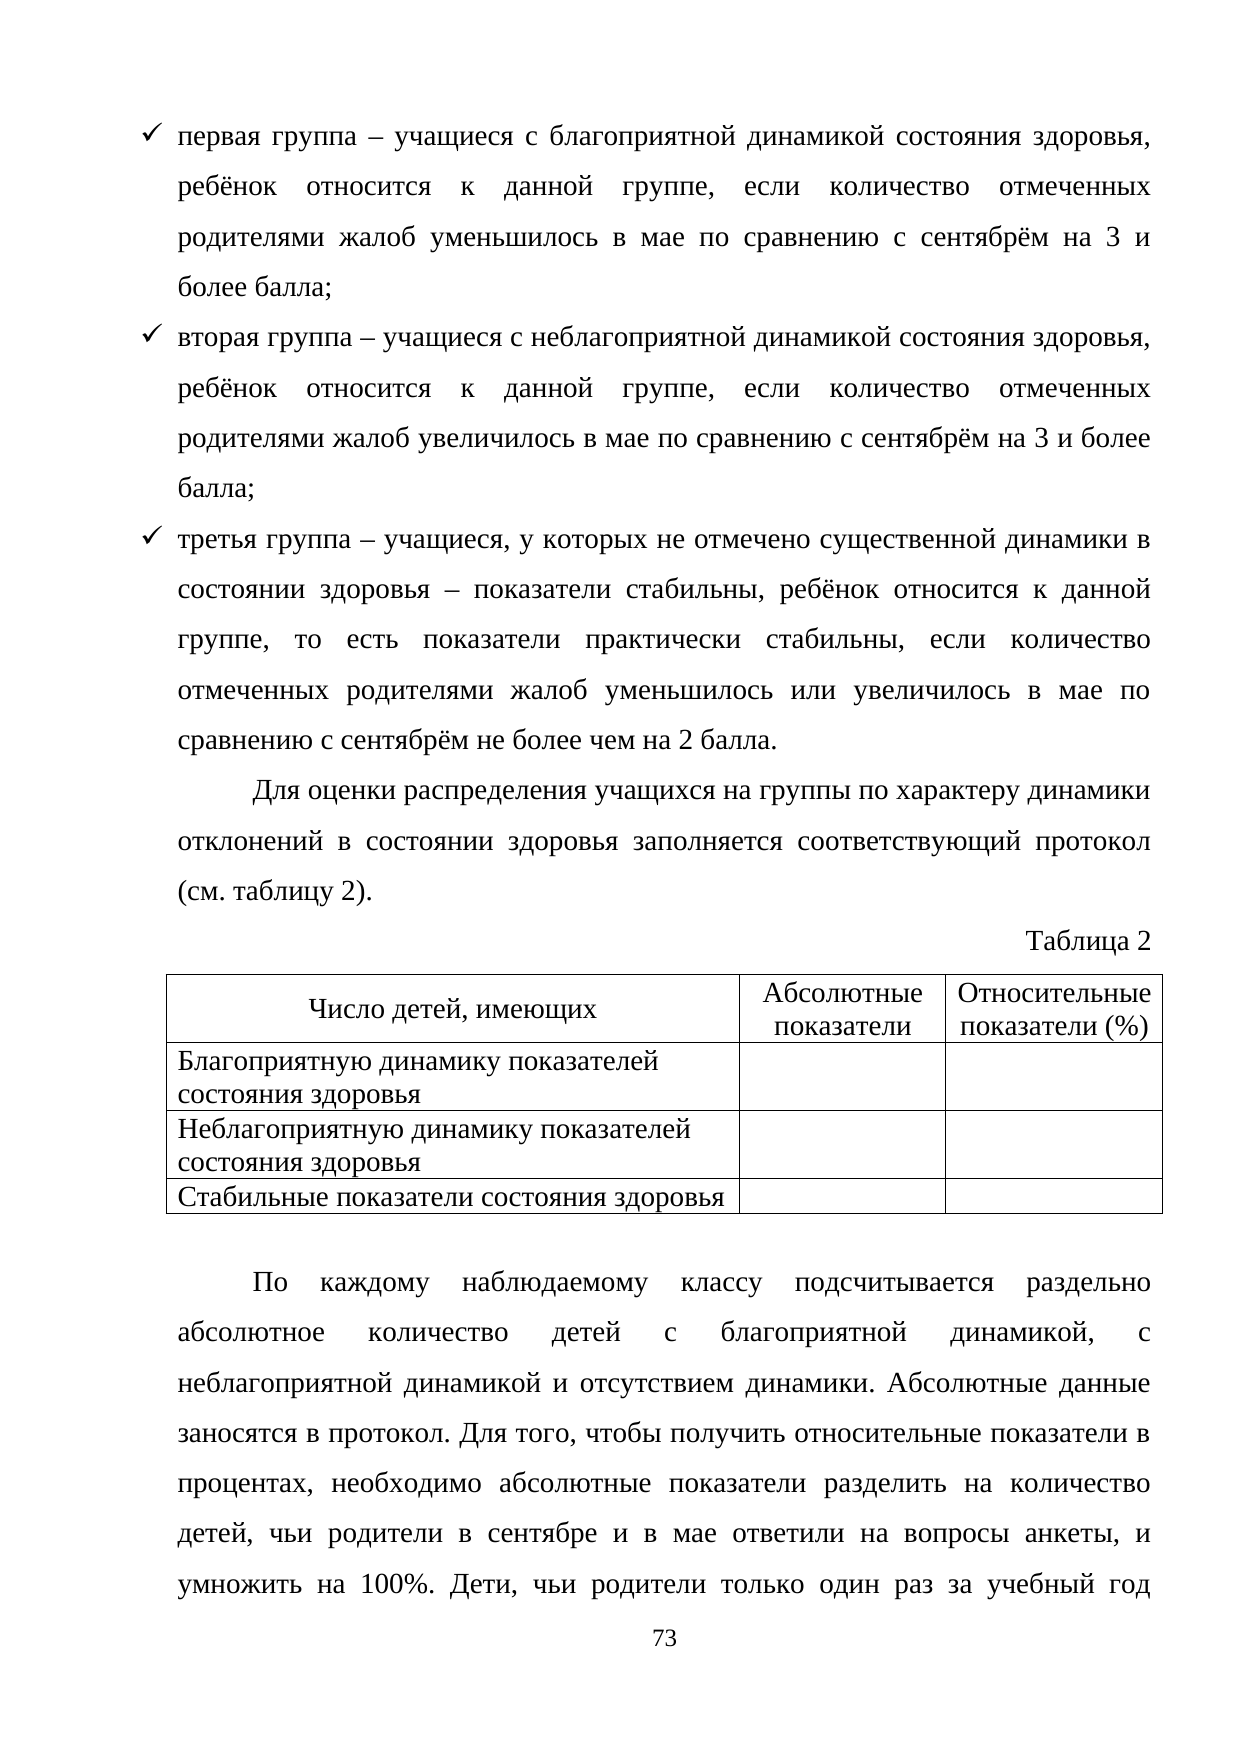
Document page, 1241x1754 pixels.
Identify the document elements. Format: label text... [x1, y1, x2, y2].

list третья группа – учащиеся, у которых не отмечено существенной динамики в состоянии здоровья – показатели стабильны, ребёнок относится к данной группе, то есть показатели практически стабильны, если количество отмеченных родителями жалоб уменьшилось или увеличилось в мае по сравнению с сентябрём не более чем на 2 балла. [140, 521, 1152, 756]
list первая группа – учащиеся с благоприятной динамикой состояния здоровья, ребёнок относится к данной группе, если количество отмеченных родителями жалоб уменьшилось в мае по сравнению с сентябрём на 3 и более балла; [140, 118, 1152, 303]
list вторая группа – учащиеся с неблагоприятной динамикой состояния здоровья, ребёнок относится к данной группе, если количество отмеченных родителями жалоб увеличилось в мае по сравнению с сентябрём на 3 и более балла; [140, 319, 1152, 504]
table_cell [740, 1043, 945, 1110]
table_cell [946, 1111, 1162, 1178]
text Для оценки распределения учащихся на группы по характеру динамики отклонений в состоянии здоровья заполняется соответствующий протокол (см. таблицу 2). [177, 772, 1152, 907]
table_cell [740, 1111, 945, 1178]
table_cell Неблагоприятную динамику показателей состояния здоровья [167, 1111, 739, 1178]
table_cell [946, 1179, 1162, 1213]
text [177, 1264, 1152, 1599]
table_cell [946, 1043, 1162, 1110]
text Таблица 2 [177, 923, 1152, 957]
table_cell Благоприятную динамику показателей состояния здоровья [167, 1043, 739, 1110]
table_cell [740, 1179, 945, 1213]
table_cell Стабильные показатели состояния здоровья [167, 1179, 739, 1213]
table_header Число детей, имеющих [167, 975, 739, 1042]
table_header Абсолютные показатели [740, 975, 945, 1042]
table_header Относительные показатели (%) [946, 975, 1162, 1042]
